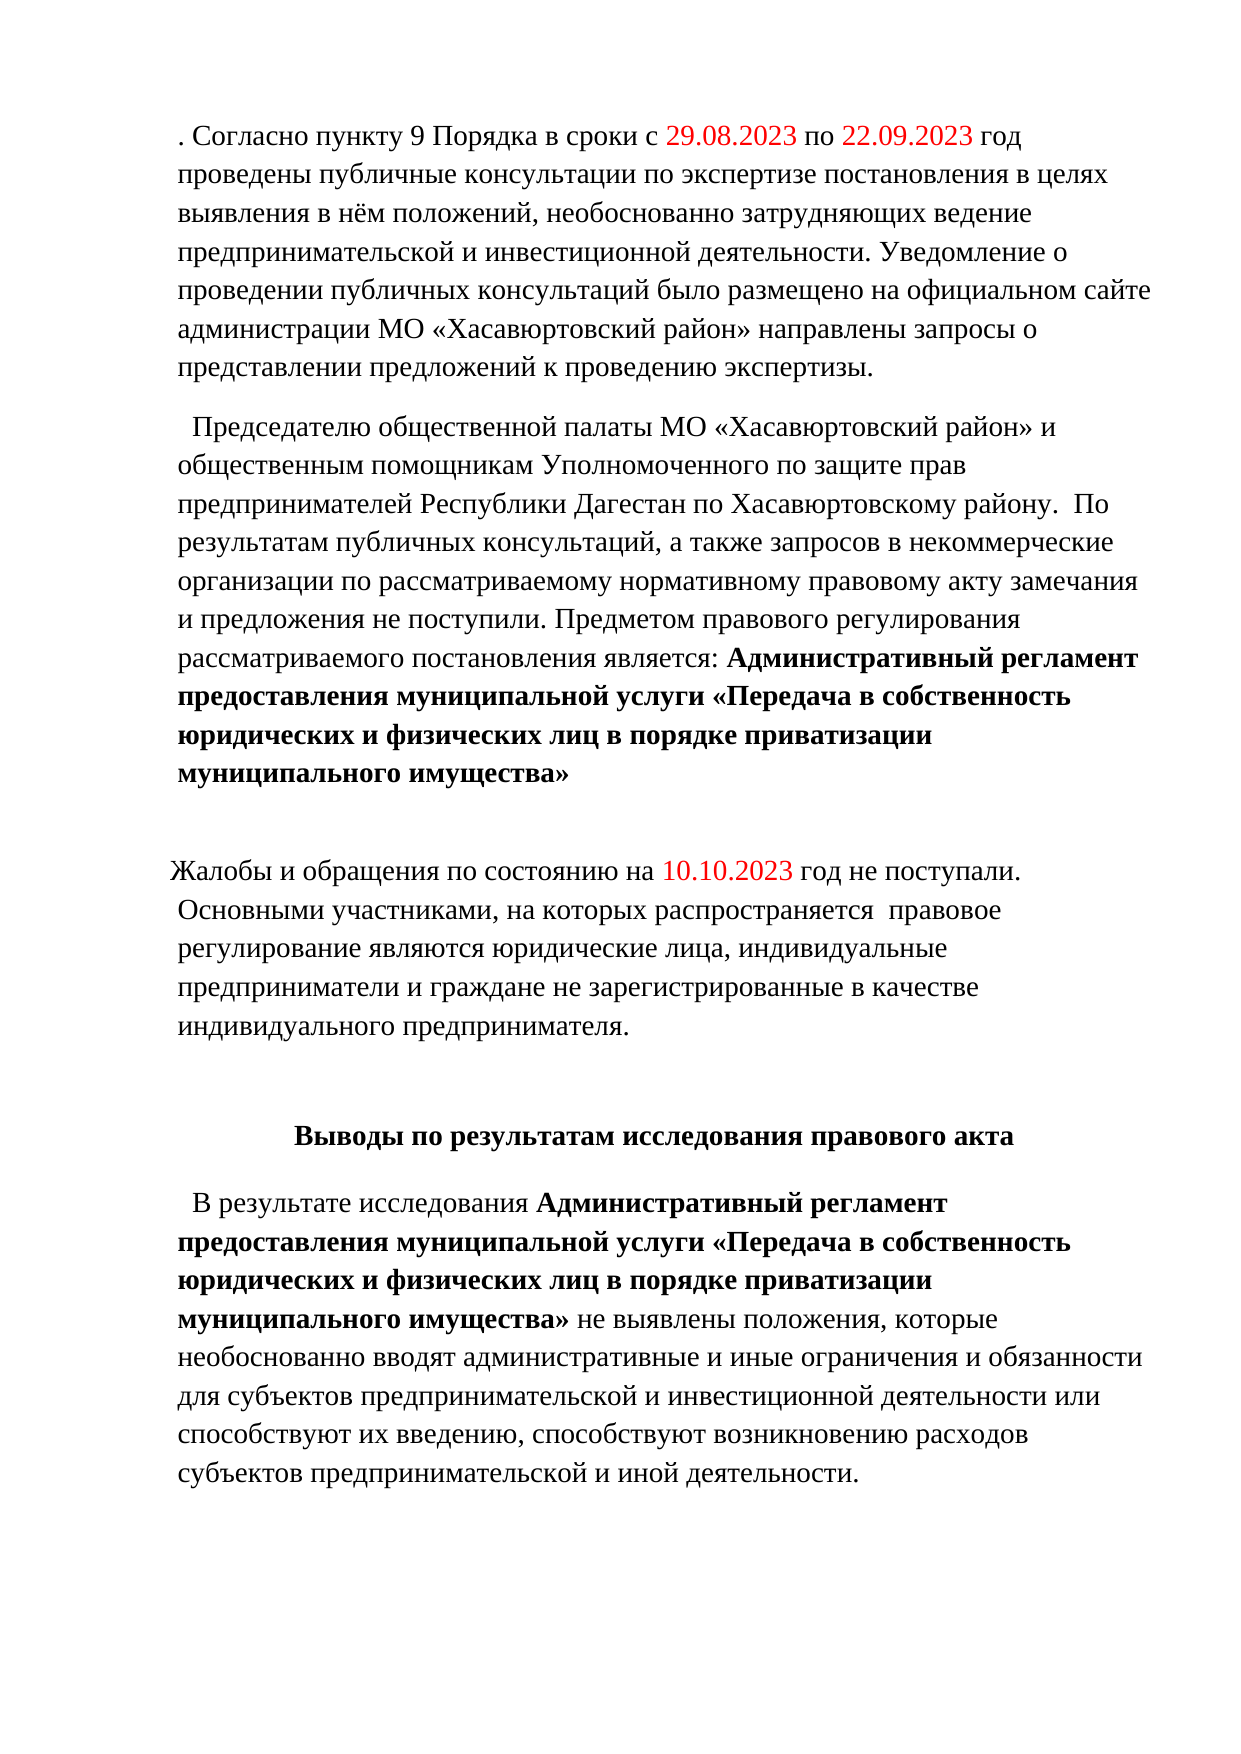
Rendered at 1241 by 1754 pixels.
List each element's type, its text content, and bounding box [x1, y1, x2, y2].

text Выводы по результатам исследования правового акта [177, 1118, 1152, 1152]
text . Согласно пункту 9 Порядка в сроки с 29.08.2023 по 22.09.2023 год проведены публичные консультации по экспертизе постановления в целях выявления в нём положений, необоснованно затрудняющих ведение предпринимательской и инвестиционной деятельности. Уведомление о проведении публичных консультаций было размещено на официальном сайте администрации МО «Хасавюртовский район» направлены запросы о представлении предложений к проведению экспертизы. [177, 118, 1152, 383]
text Жалобы и обращения по состоянию на 10.10.2023 год не поступали. Основными участниками, на которых распространяется правовое регулирование являются юридические лица, индивидуальные предприниматели и граждане не зарегистрированные в качестве индивидуального предпринимателя. [162, 853, 1152, 1041]
text В результате исследования Административный регламент предоставления муниципальной услуги «Передача в собственность юридических и физических лиц в порядке приватизации муниципального имущества» не выявлены положения, которые необоснованно вводят административные и иные ограничения и обязанности для субъектов предпринимательской и инвестиционной деятельности или способствуют их введению, способствуют возникновению расходов субъектов предпринимательской и иной деятельности. [177, 1185, 1152, 1489]
text Председателю общественной палаты МО «Хасавюртовский район» и общественным помощникам Уполномоченного по защите прав предпринимателей Республики Дагестан по Хасавюртовскому району. По результатам публичных консультаций, а также запросов в некоммерческие организации по рассматриваемому нормативному правовому акту замечания и предложения не поступили. Предметом правового регулирования рассматриваемого постановления является: Административный регламент предоставления муниципальной услуги «Передача в собственность юридических и физических лиц в порядке приватизации муниципального имущества» [177, 409, 1152, 789]
